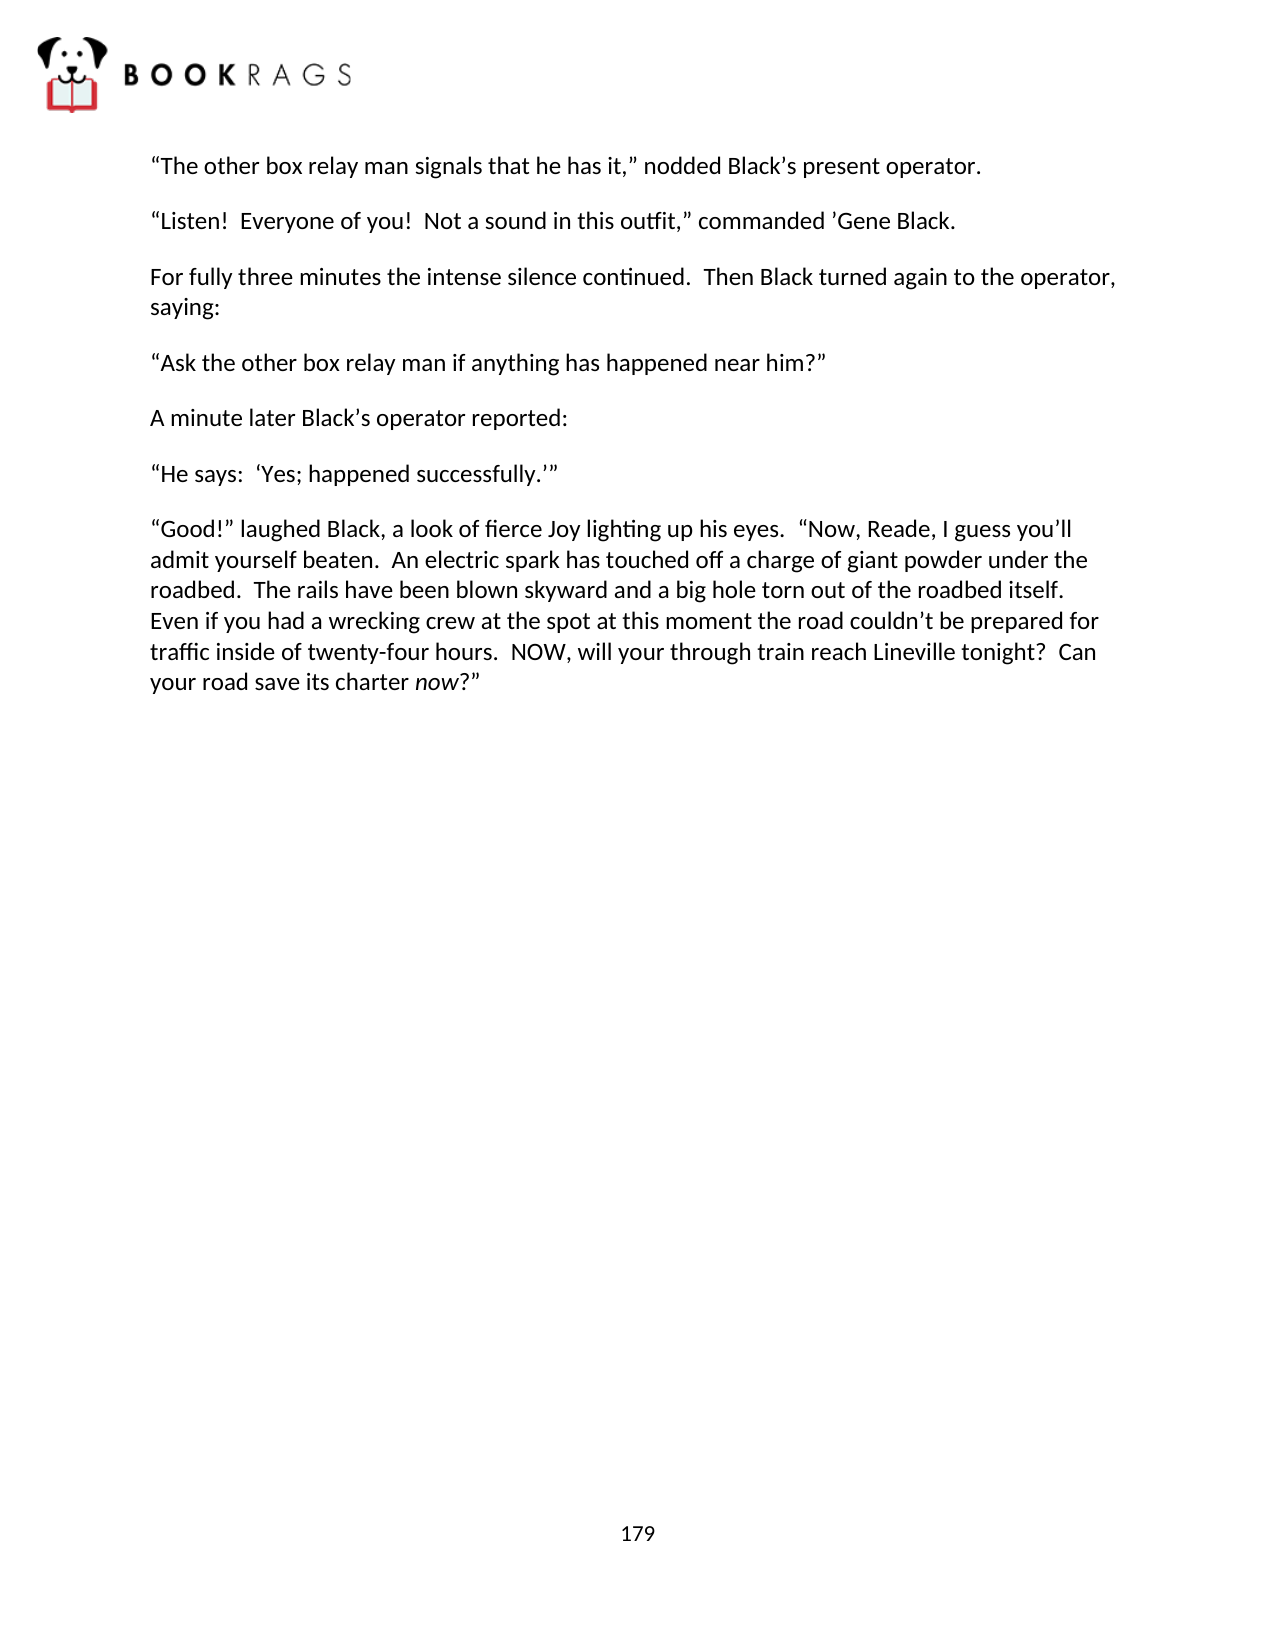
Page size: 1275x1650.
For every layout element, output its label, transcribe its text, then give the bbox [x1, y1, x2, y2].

text “The other box relay man signals that he has it,” nodded Black’s present operator. [150, 150, 1125, 181]
text “He says: ‘Yes; happened successfully.’” [150, 458, 1125, 489]
text “Good!” laughed Black, a look of fierce Joy lighting up his eyes. “Now, Reade, I guess you’ll admit yourself beaten. An electric spark has touched off a charge of giant powder under the roadbed. The rails have been blown skyward and a big hole torn out of the roadbed itself. Even if you had a wrecking crew at the spot at this moment the road couldn’t be prepared for traffic inside of twenty-four hours. NOW, will your through train reach Lineville tonight? Can your road save its charter now?” [150, 514, 1125, 697]
text A minute later Black’s operator reported: [150, 403, 1125, 433]
text “Ask the other box relay man if anything has happened near him?” [150, 347, 1125, 378]
text For fully three minutes the intense silence continued. Then Black turned again to the operator, saying: [150, 261, 1125, 322]
text “Listen! Everyone of you! Not a sound in this outfit,” commanded ’Gene Black. [150, 206, 1125, 236]
picture [37, 37, 351, 113]
